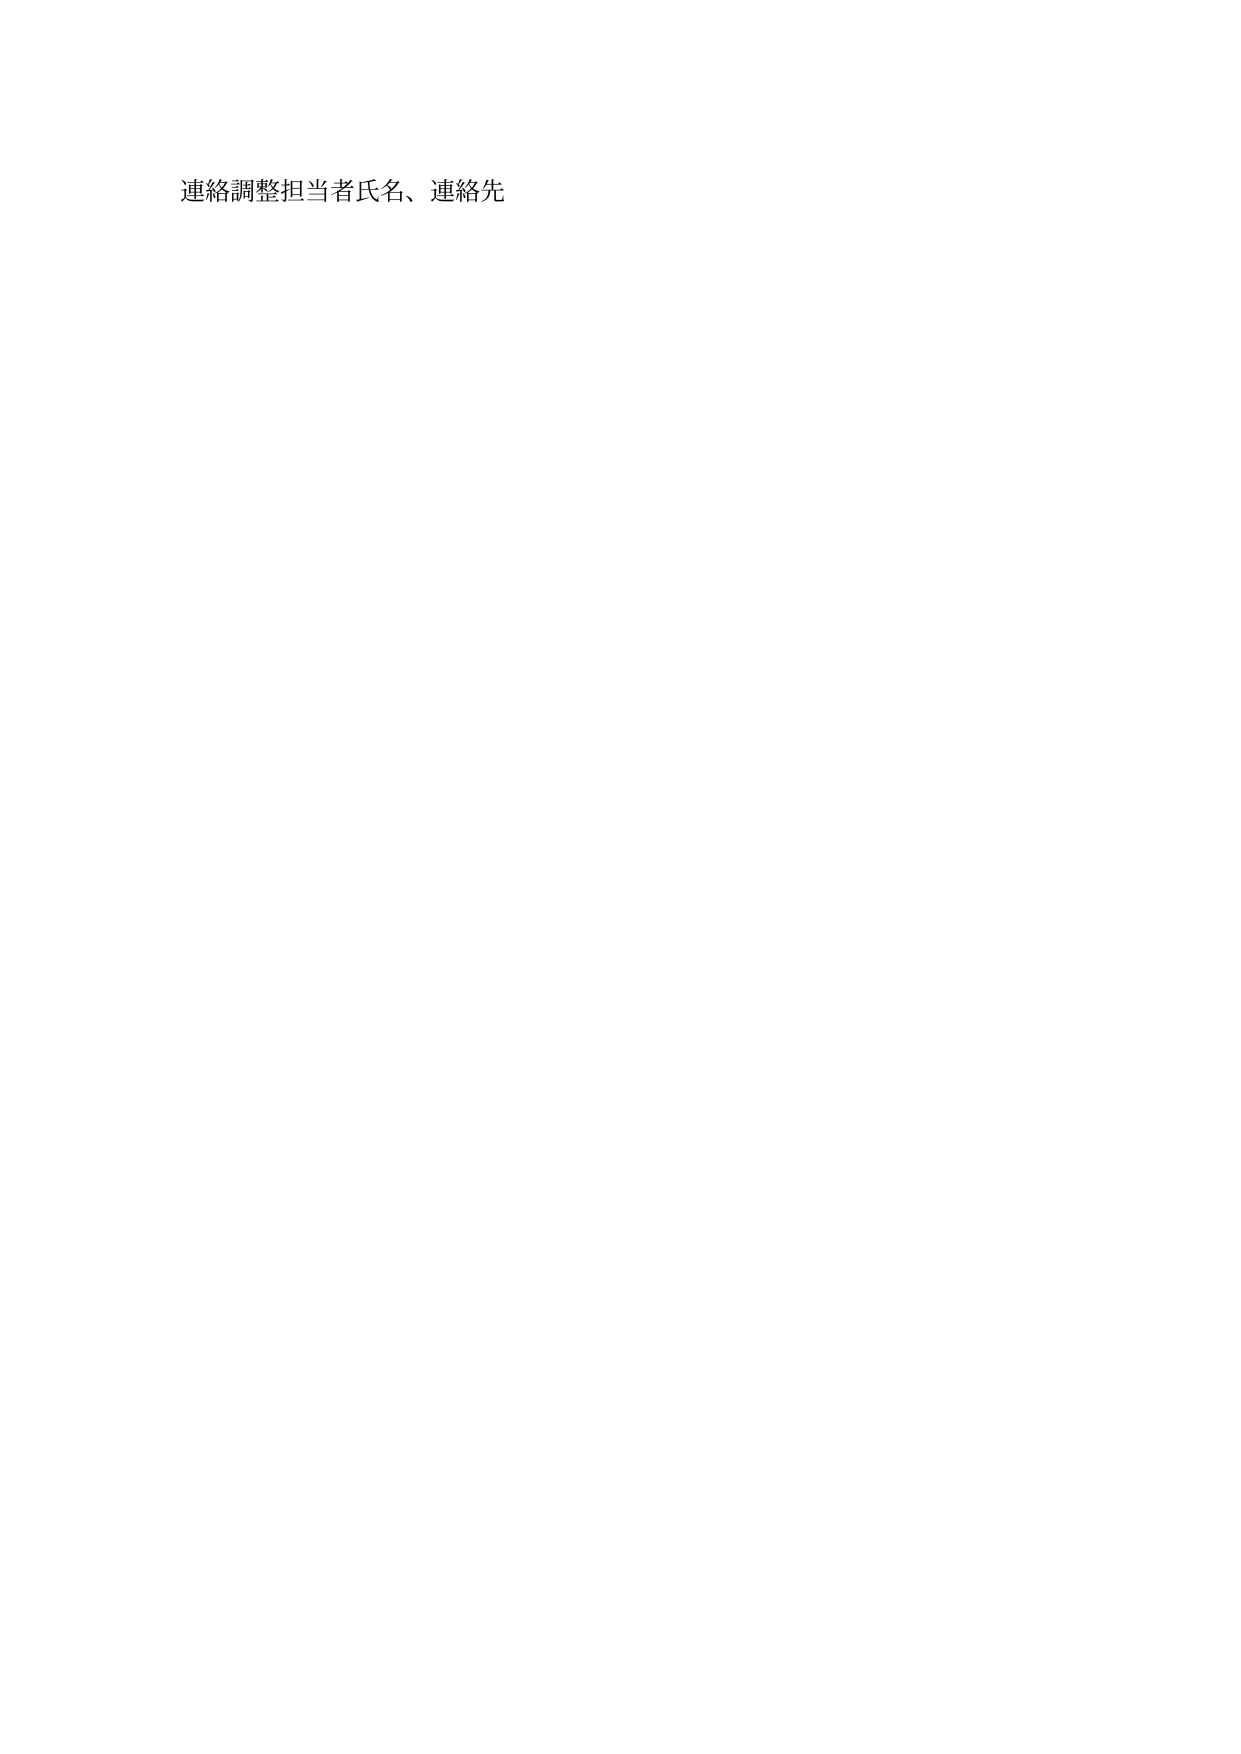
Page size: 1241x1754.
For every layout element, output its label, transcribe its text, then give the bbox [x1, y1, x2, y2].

text 連絡調整担当者氏名、連絡先 [130, 170, 1110, 208]
